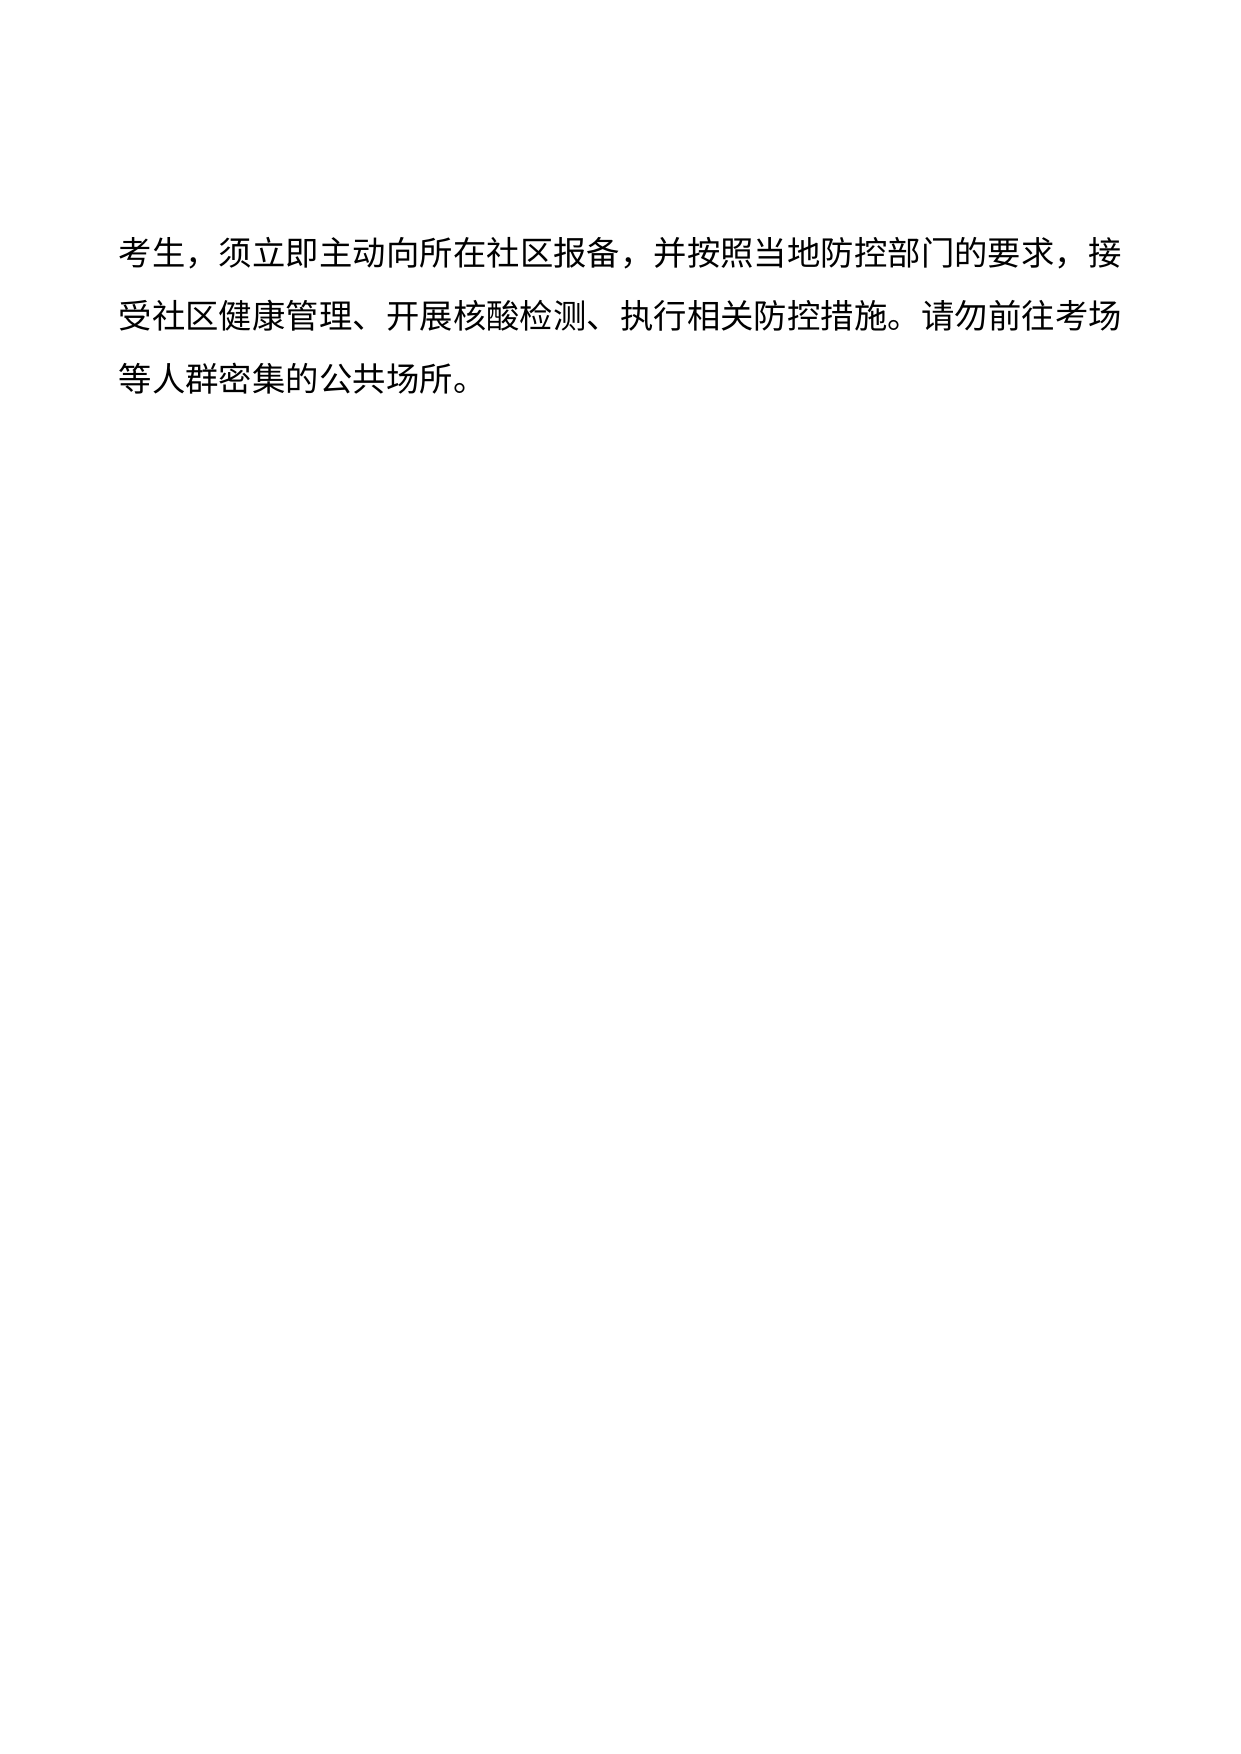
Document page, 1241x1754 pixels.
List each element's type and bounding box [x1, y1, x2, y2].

text [118, 219, 1122, 409]
